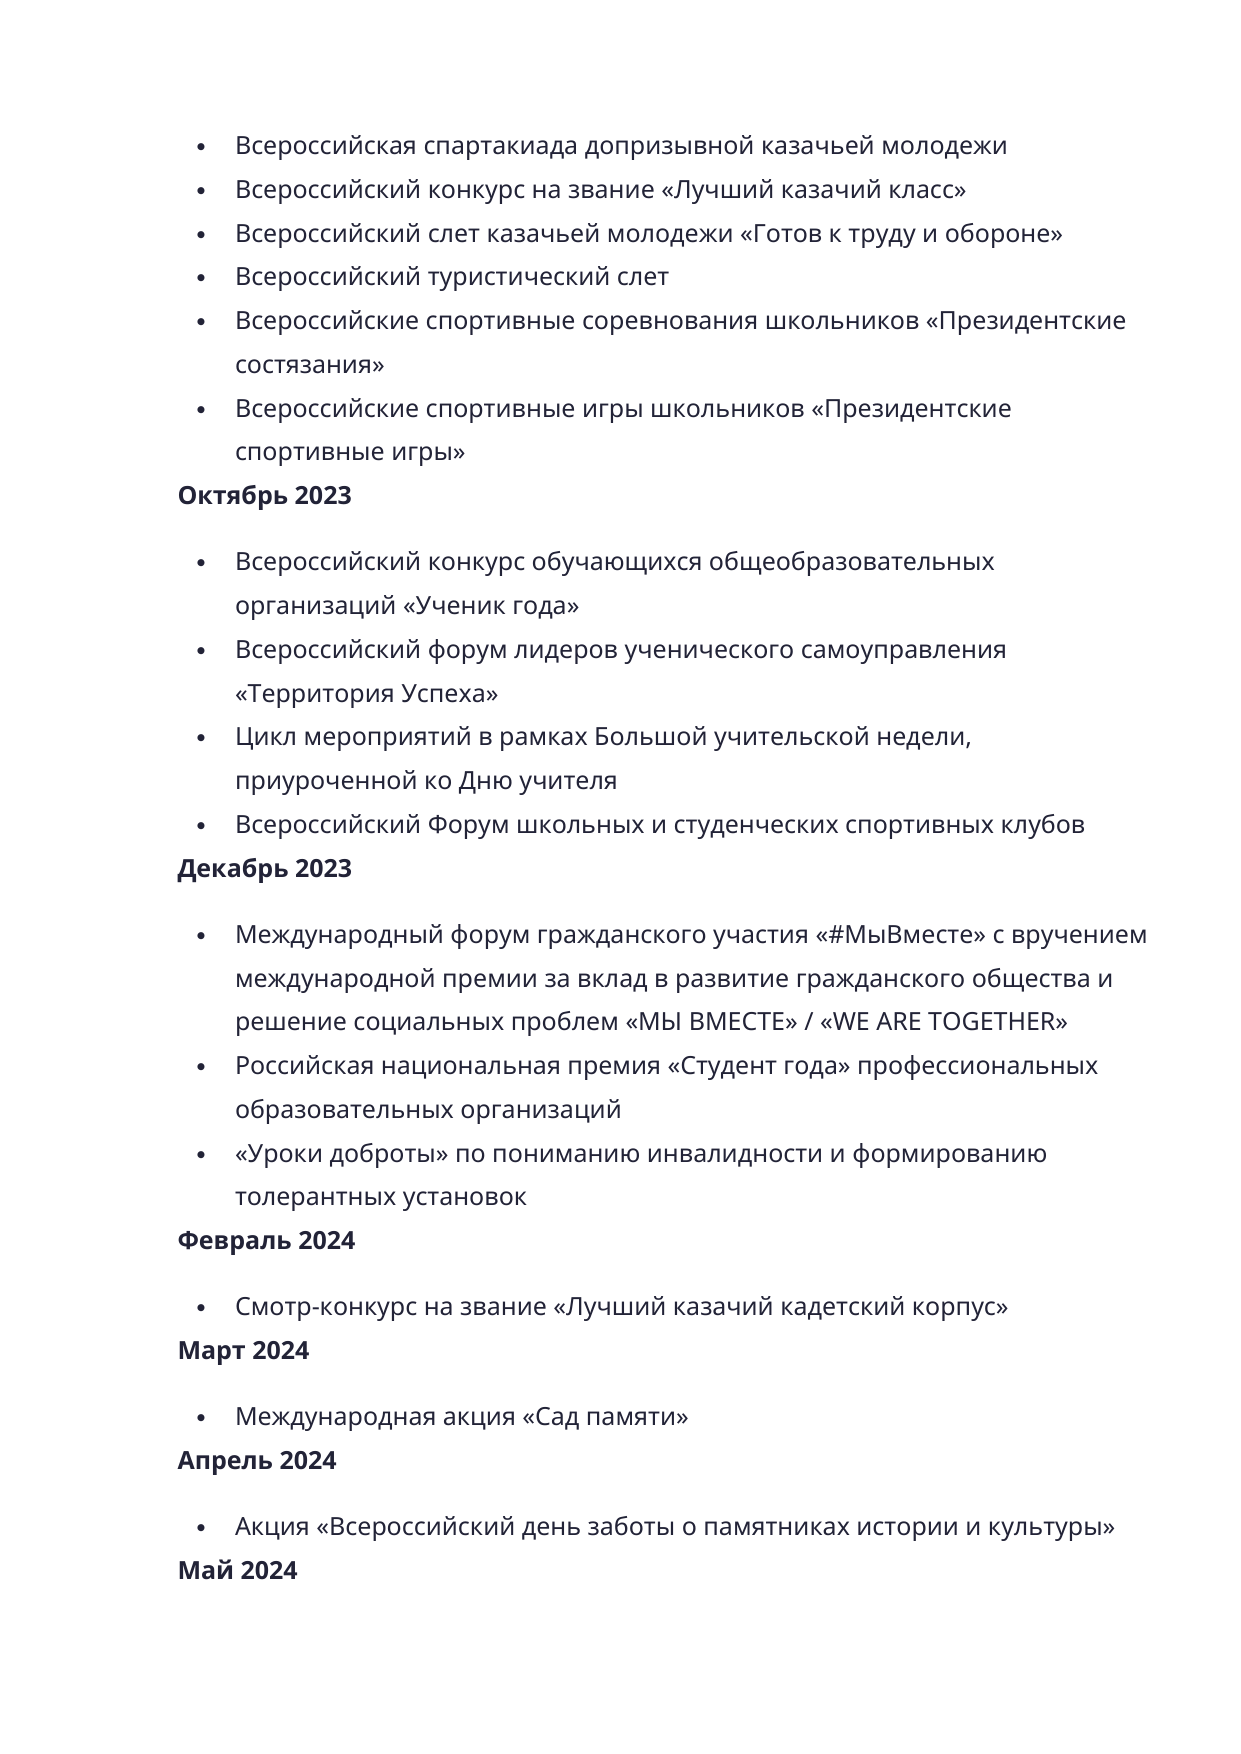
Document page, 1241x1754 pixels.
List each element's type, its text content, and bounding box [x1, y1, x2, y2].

list Всероссийский конкурс обучающихся общеобразовательных организаций «Ученик года» [197, 534, 1152, 622]
list Международный форум гражданского участия «#МыВместе» с вручением международной премии за вклад в развитие гражданского общества и решение социальных проблем «МЫ ВМЕСТЕ» / «WE ARE TOGETHER» [197, 907, 1152, 1038]
text Апрель 2024 [177, 1433, 1152, 1477]
text Май 2024 [177, 1543, 1152, 1587]
list Всероссийские спортивные игры школьников «Президентские спортивные игры» [197, 381, 1152, 468]
text Декабрь 2023 [177, 841, 1152, 884]
list Всероссийский слет казачьей молодежи «Готов к труду и обороне» [197, 206, 1152, 249]
text Октябрь 2023 [177, 468, 1152, 512]
text Февраль 2024 [177, 1213, 1152, 1257]
list Всероссийская спартакиада допризывной казачьей молодежи [197, 118, 1152, 162]
list Международная акция «Сад памяти» [197, 1389, 1152, 1433]
list Смотр-конкурс на звание «Лучший казачий кадетский корпус» [197, 1279, 1152, 1323]
list Акция «Всероссийский день заботы о памятниках истории и культуры» [197, 1499, 1152, 1543]
list Всероссийский форум лидеров ученического самоуправления «Территория Успеха» [197, 622, 1152, 709]
list Российская национальная премия «Студент года» профессиональных образовательных организаций [197, 1038, 1152, 1126]
text Март 2024 [177, 1323, 1152, 1367]
list «Уроки доброты» по пониманию инвалидности и формированию толерантных установок [197, 1126, 1152, 1213]
list Всероссийские спортивные соревнования школьников «Президентские состязания» [197, 293, 1152, 381]
list Всероссийский конкурс на звание «Лучший казачий класс» [197, 162, 1152, 206]
list Цикл мероприятий в рамках Большой учительской недели, приуроченной ко Дню учителя [197, 709, 1152, 797]
list Всероссийский Форум школьных и студенческих спортивных клубов [197, 797, 1152, 841]
list Всероссийский туристический слет [197, 249, 1152, 293]
